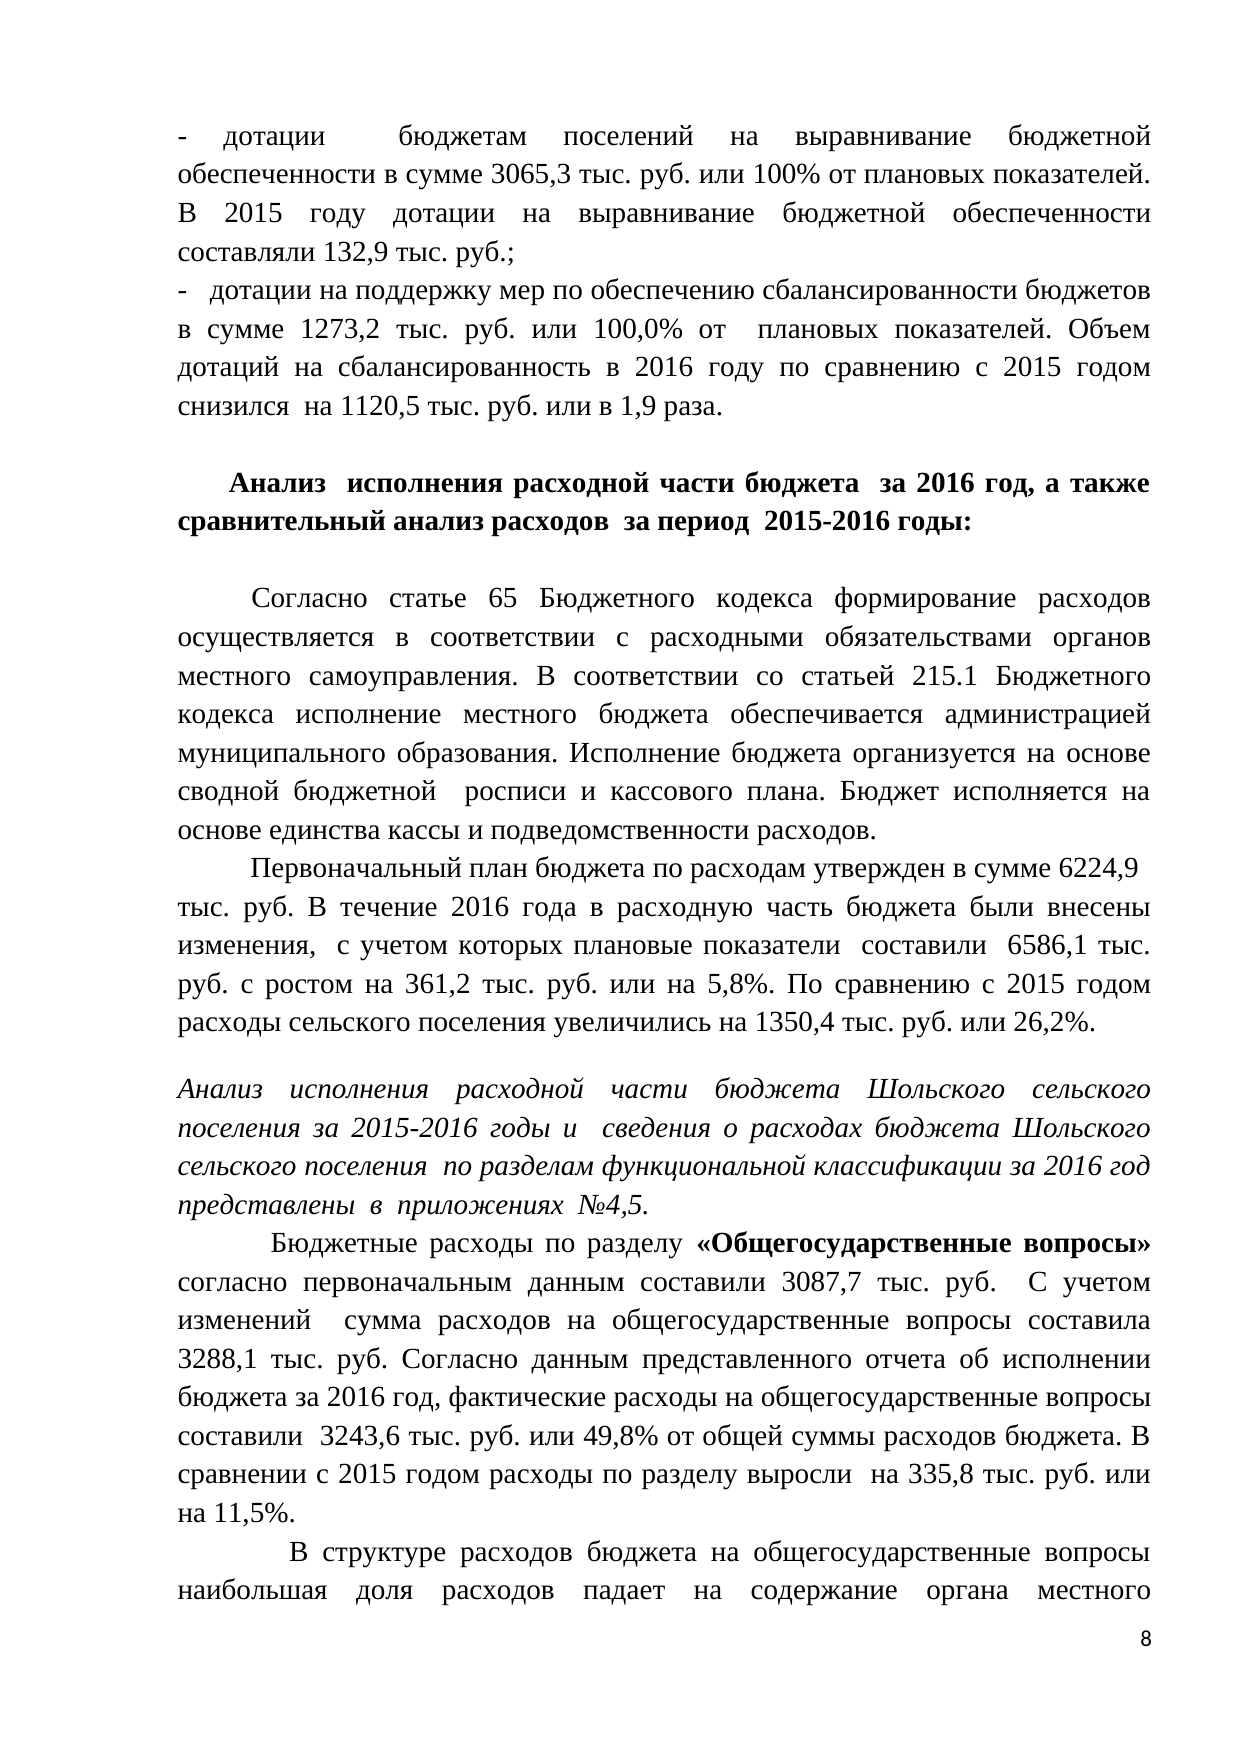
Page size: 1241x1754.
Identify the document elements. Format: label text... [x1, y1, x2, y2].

text тыс. руб. В течение 2016 года в расходную часть бюджета были внесены изменения, с учетом которых плановые показатели составили 6586,1 тыс. руб. с ростом на 361,2 тыс. руб. или на 5,8%. По сравнению с 2015 годом расходы сельского поселения увеличились на 1350,4 тыс. руб. или 26,2%. [177, 889, 1152, 1038]
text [177, 1534, 1152, 1606]
text Анализ исполнения расходной части бюджета Шольского сельского поселения за 2015-2016 годы и сведения о расходах бюджета Шольского сельского поселения по разделам функциональной классификации за 2016 год представлены в приложениях №4,5. [177, 1071, 1152, 1220]
text Первоначальный план бюджета по расходам утвержден в сумме 6224,9 [177, 850, 1152, 884]
text Бюджетные расходы по разделу «Общегосударственные вопросы» согласно первоначальным данным составили 3087,7 тыс. руб. С учетом изменений сумма расходов на общегосударственные вопросы составила 3288,1 тыс. руб. Согласно данным представленного отчета об исполнении бюджета за 2016 год, фактические расходы на общегосударственные вопросы составили 3243,6 тыс. руб. или 49,8% от общей суммы расходов бюджета. В сравнении с 2015 годом расходы по разделу выросли на 335,8 тыс. руб. или на 11,5%. [177, 1225, 1152, 1529]
text Анализ исполнения расходной части бюджета за 2016 год, а также сравнительный анализ расходов за период 2015-2016 годы: [177, 465, 1152, 537]
text Согласно статье 65 Бюджетного кодекса формирование расходов осуществляется в соответствии с расходными обязательствами органов местного самоуправления. В соответствии со статьей 215.1 Бюджетного кодекса исполнение местного бюджета обеспечивается администрацией муниципального образования. Исполнение бюджета организуется на основе сводной бюджетной росписи и кассового плана. Бюджет исполняется на основе единства кассы и подведомственности расходов. [177, 581, 1152, 845]
text - дотации на поддержку мер по обеспечению сбалансированности бюджетов в сумме 1273,2 тыс. руб. или 100,0% от плановых показателей. Объем дотаций на сбалансированность в 2016 году по сравнению с 2015 годом снизился на 1120,5 тыс. руб. или в 1,9 раза. [177, 272, 1152, 421]
text - дотации бюджетам поселений на выравнивание бюджетной обеспеченности в сумме 3065,3 тыс. руб. или 100% от плановых показателей. В 2015 году дотации на выравнивание бюджетной обеспеченности составляли 132,9 тыс. руб.; [177, 118, 1152, 267]
